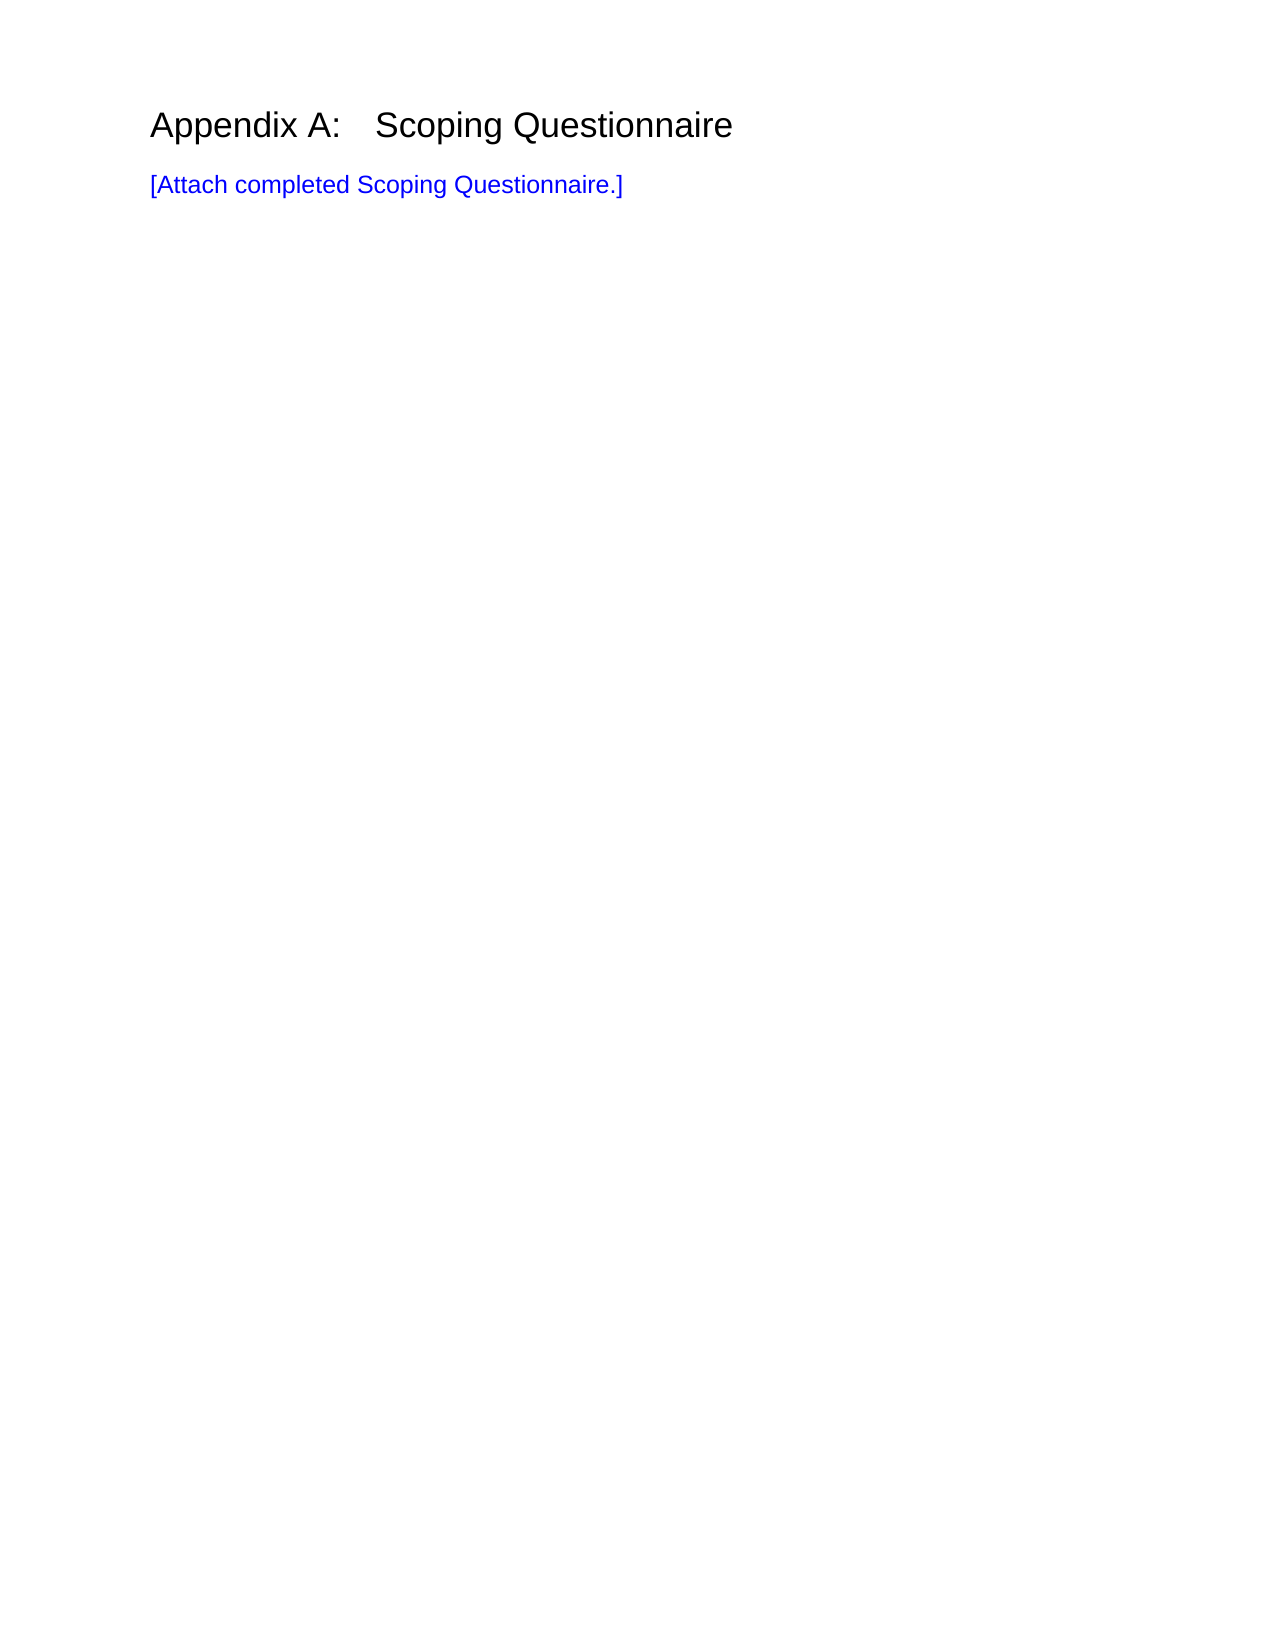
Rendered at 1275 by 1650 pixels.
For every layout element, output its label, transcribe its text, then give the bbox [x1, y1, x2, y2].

text Scoping Questionnaire [150, 104, 1125, 145]
text [Attach completed Scoping Questionnaire.] [150, 170, 1125, 199]
